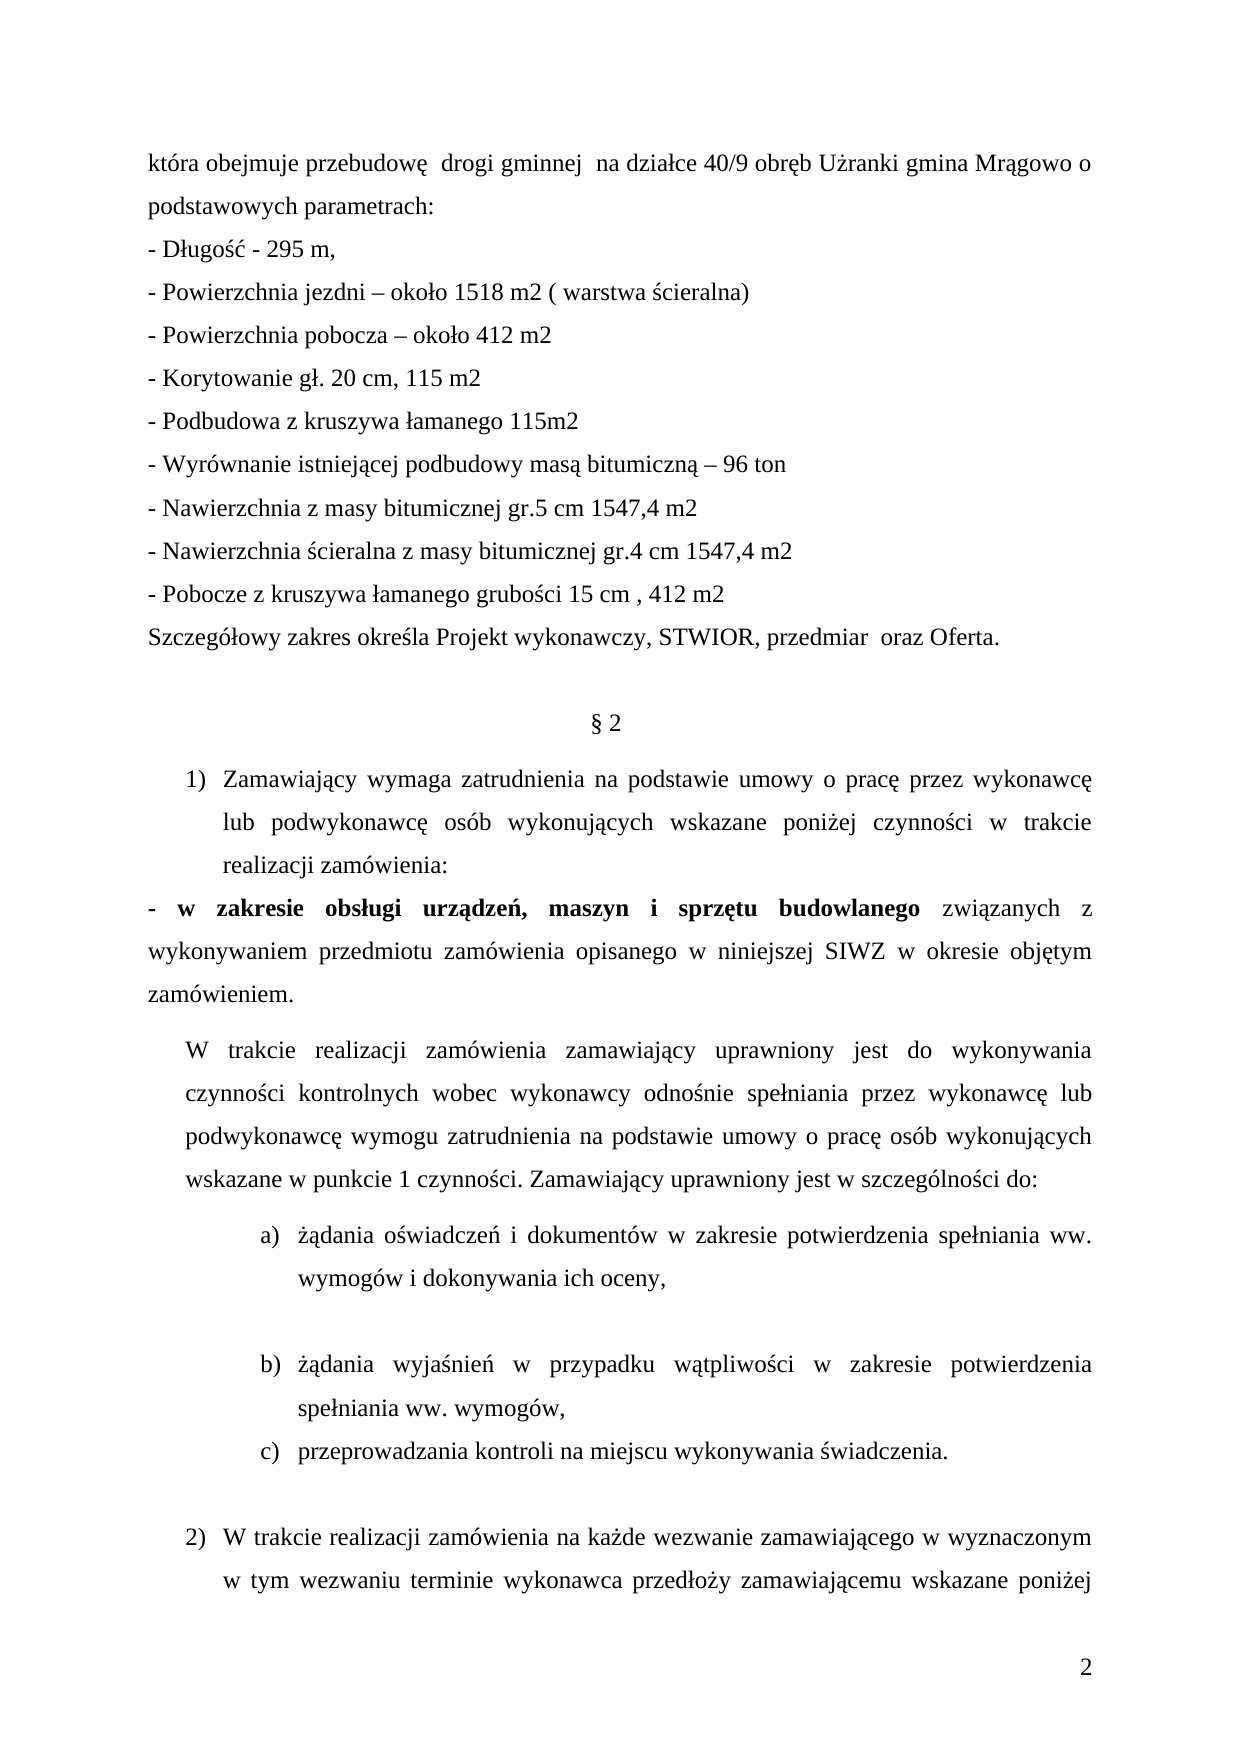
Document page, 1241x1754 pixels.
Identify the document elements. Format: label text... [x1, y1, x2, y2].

text - Podbudowa z kruszywa łamanego 115m2 [148, 406, 1093, 435]
text § 2 [516, 708, 1093, 737]
list przeprowadzania kontroli na miejscu wykonywania świadczenia. [260, 1436, 1093, 1464]
text - Powierzchnia jezdni – około ( warstwa ścieralna) [148, 277, 1093, 306]
text W trakcie realizacji zamówienia zamawiający uprawniony jest do wykonywania czynności kontrolnych wobec wykonawcy odnośnie spełniania przez wykonawcę lub podwykonawcę wymogu zatrudnienia na podstawie umowy o pracę osób wykonujących wskazane w punkcie 1 czynności. Zamawiający uprawniony jest w szczególności do: [185, 1035, 1093, 1193]
text - Nawierzchnia z masy bitumicznej gr.5 cm [148, 493, 1093, 521]
text - Powierzchnia pobocza – około [148, 320, 1093, 349]
list żądania wyjaśnień w przypadku wątpliwości w zakresie potwierdzenia spełniania ww. wymogów, [260, 1349, 1093, 1421]
list żądania oświadczeń i dokumentów w zakresie potwierdzenia spełniania ww. wymogów i dokonywania ich oceny, [260, 1220, 1093, 1292]
text - Korytowanie gł. [148, 363, 1093, 392]
text - Pobocze z kruszywa łamanego grubości , [148, 579, 1093, 608]
text Szczegółowy zakres określa Projekt wykonawczy, STWIOR, przedmiar oraz Oferta. [148, 622, 1093, 651]
text która obejmuje przebudowę drogi gminnej na działce 40/9 obręb Użranki gmina Mrągowo o podstawowych parametrach: [148, 148, 1093, 219]
text - w zakresie obsługi urządzeń, maszyn i sprzętu budowlanego związanych z wykonywaniem przedmiotu zamówienia opisanego w niniejszej SIWZ w okresie objętym zamówieniem. [148, 893, 1093, 1008]
text - Wyrównanie istniejącej podbudowy masą bitumiczną – 96 ton [148, 449, 1093, 478]
list Zamawiający wymaga zatrudnienia na podstawie umowy o pracę przez wykonawcę lub podwykonawcę osób wykonujących wskazane poniżej czynności w trakcie realizacji zamówienia: [185, 764, 1093, 879]
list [185, 1522, 1093, 1594]
text - Długość - , [148, 234, 1093, 263]
text - Nawierzchnia ścieralna z masy bitumicznej gr.4 cm [148, 536, 1093, 564]
